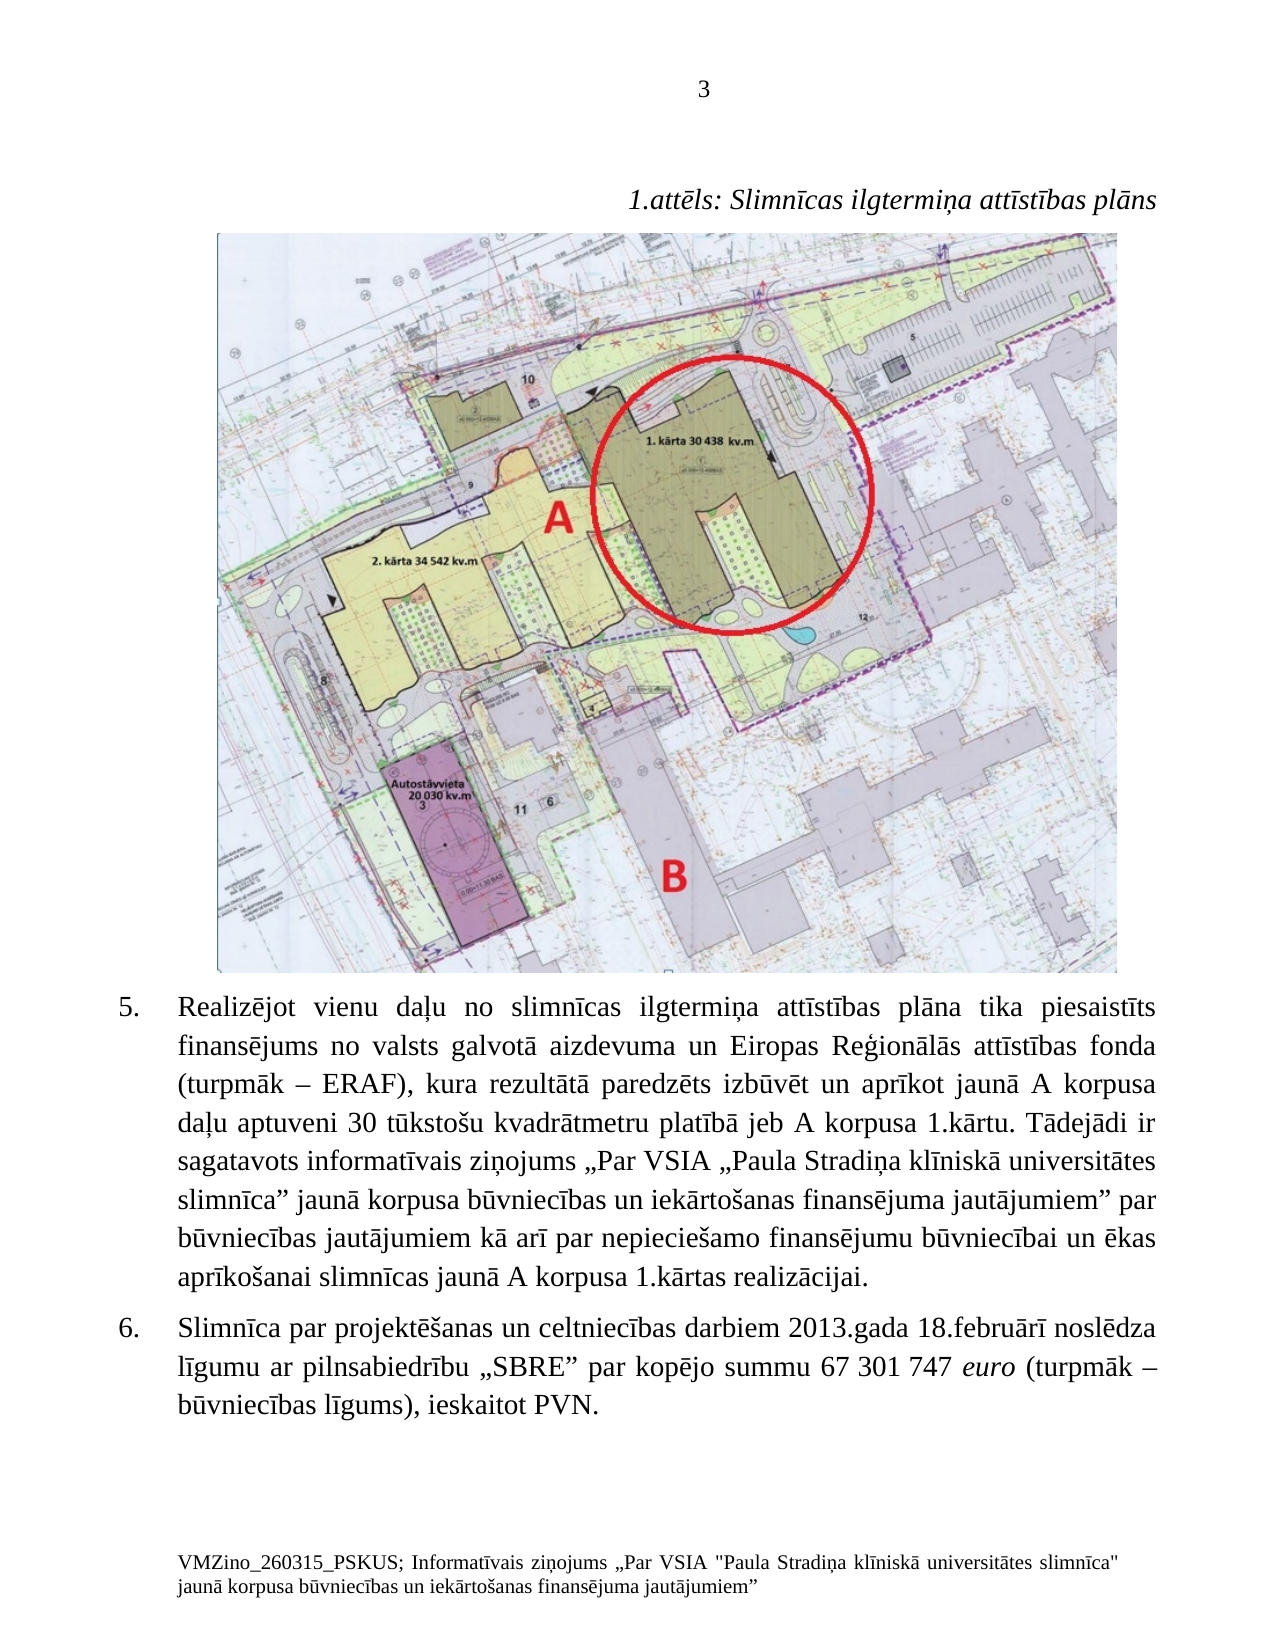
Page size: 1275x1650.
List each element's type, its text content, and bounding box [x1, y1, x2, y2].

picture [217, 233, 1118, 973]
list Slimnīca par projektēšanas un celtniecības darbiem 2013.gada 18.februārī noslēdza līgumu ar pilnsabiedrību „SBRE” par kopējo summu 67 301 747 euro (turpmāk – būvniecības līgums), ieskaitot PVN. [118, 1310, 1157, 1421]
list Realizējot vienu daļu no slimnīcas ilgtermiņa attīstības plāna tika piesaistīts finansējums no valsts galvotā aizdevuma un Eiropas Reģionālās attīstības fonda (turpmāk – ERAF), kura rezultātā paredzēts izbūvēt un aprīkot jaunā A korpusa daļu aptuveni 30 tūkstošu kvadrātmetru platībā jeb A korpusa 1.kārtu. Tādejādi ir sagatavots informatīvais ziņojums „Par VSIA „Paula Stradiņa klīniskā universitātes slimnīca” jaunā korpusa būvniecības un iekārtošanas finansējuma jautājumiem” par būvniecības jautājumiem kā arī par nepieciešamo finansējumu būvniecībai un ēkas aprīkošanai slimnīcas jaunā A korpusa 1.kārtas realizācijai. [118, 989, 1157, 1293]
text 1.attēls: Slimnīcas ilgtermiņa attīstības plāns [443, 182, 1157, 216]
